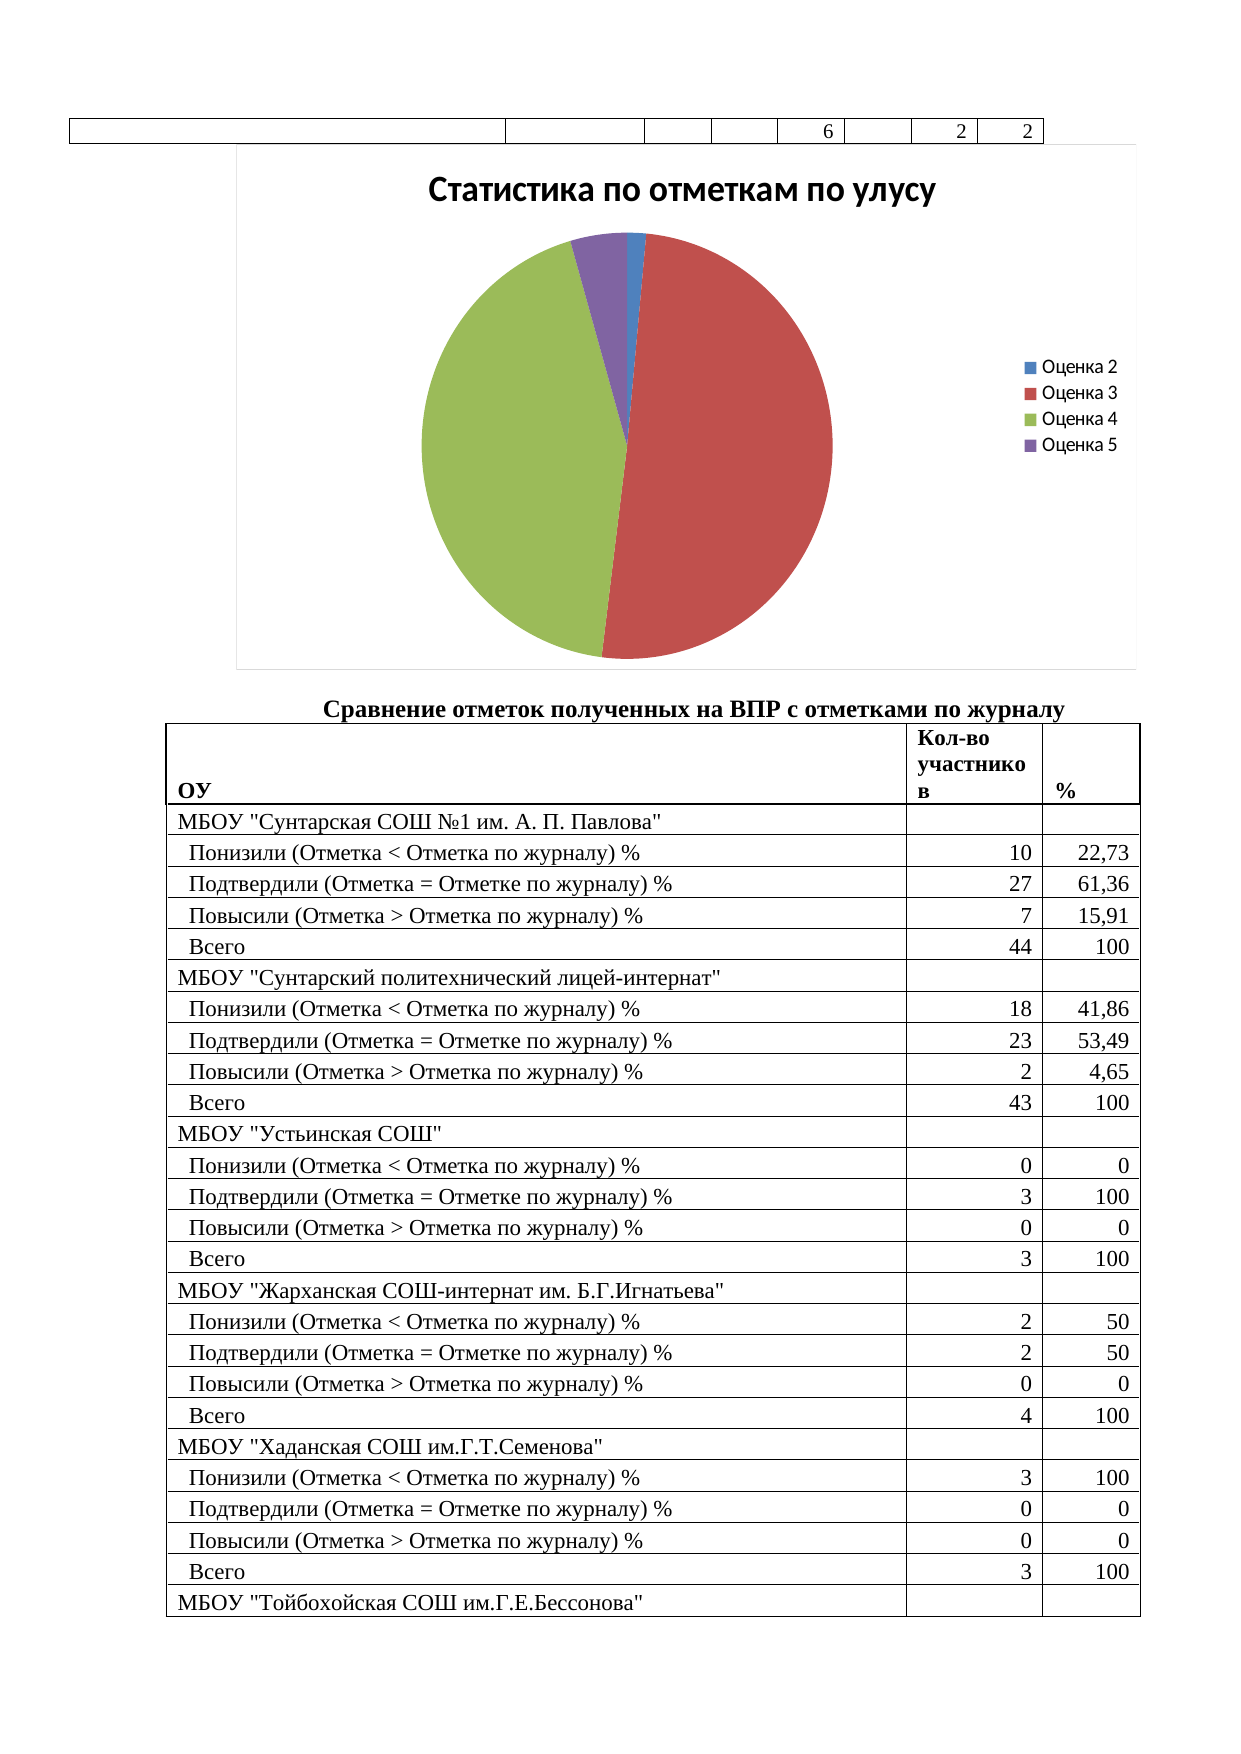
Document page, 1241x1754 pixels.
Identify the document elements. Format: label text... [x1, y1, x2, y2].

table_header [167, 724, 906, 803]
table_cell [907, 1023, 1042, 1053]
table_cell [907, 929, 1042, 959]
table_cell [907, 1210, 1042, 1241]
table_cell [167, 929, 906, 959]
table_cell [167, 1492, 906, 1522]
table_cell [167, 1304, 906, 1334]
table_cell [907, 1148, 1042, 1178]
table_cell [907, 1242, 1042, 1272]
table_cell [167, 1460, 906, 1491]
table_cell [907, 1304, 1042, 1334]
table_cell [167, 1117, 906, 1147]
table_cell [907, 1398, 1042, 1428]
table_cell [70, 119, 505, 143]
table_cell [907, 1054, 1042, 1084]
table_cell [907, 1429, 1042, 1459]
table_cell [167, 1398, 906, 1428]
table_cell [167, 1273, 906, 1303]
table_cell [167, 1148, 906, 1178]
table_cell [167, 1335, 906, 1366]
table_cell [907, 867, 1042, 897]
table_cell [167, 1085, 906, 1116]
text Сравнение отметок полученных на ВПР с отметками по журналу [177, 694, 1152, 723]
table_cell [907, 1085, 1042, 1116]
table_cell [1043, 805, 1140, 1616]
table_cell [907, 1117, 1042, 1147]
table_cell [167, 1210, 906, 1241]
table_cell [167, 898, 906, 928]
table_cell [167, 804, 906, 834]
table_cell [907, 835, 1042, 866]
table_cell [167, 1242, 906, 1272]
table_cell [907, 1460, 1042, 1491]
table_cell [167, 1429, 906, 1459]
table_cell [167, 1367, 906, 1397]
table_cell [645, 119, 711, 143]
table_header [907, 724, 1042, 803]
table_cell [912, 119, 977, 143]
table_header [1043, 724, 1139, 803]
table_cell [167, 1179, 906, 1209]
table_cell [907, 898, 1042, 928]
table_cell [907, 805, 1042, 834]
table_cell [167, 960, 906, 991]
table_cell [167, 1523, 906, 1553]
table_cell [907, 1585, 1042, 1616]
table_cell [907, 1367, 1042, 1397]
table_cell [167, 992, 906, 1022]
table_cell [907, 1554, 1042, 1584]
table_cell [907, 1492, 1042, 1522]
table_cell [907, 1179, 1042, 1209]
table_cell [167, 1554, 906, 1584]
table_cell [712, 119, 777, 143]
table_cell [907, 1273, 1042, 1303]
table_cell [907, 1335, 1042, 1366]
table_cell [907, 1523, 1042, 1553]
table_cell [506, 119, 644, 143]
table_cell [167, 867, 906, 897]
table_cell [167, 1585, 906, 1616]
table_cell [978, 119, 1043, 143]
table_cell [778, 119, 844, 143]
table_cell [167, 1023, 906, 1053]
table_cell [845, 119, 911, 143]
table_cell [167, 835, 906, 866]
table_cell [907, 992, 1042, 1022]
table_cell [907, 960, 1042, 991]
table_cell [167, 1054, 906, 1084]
